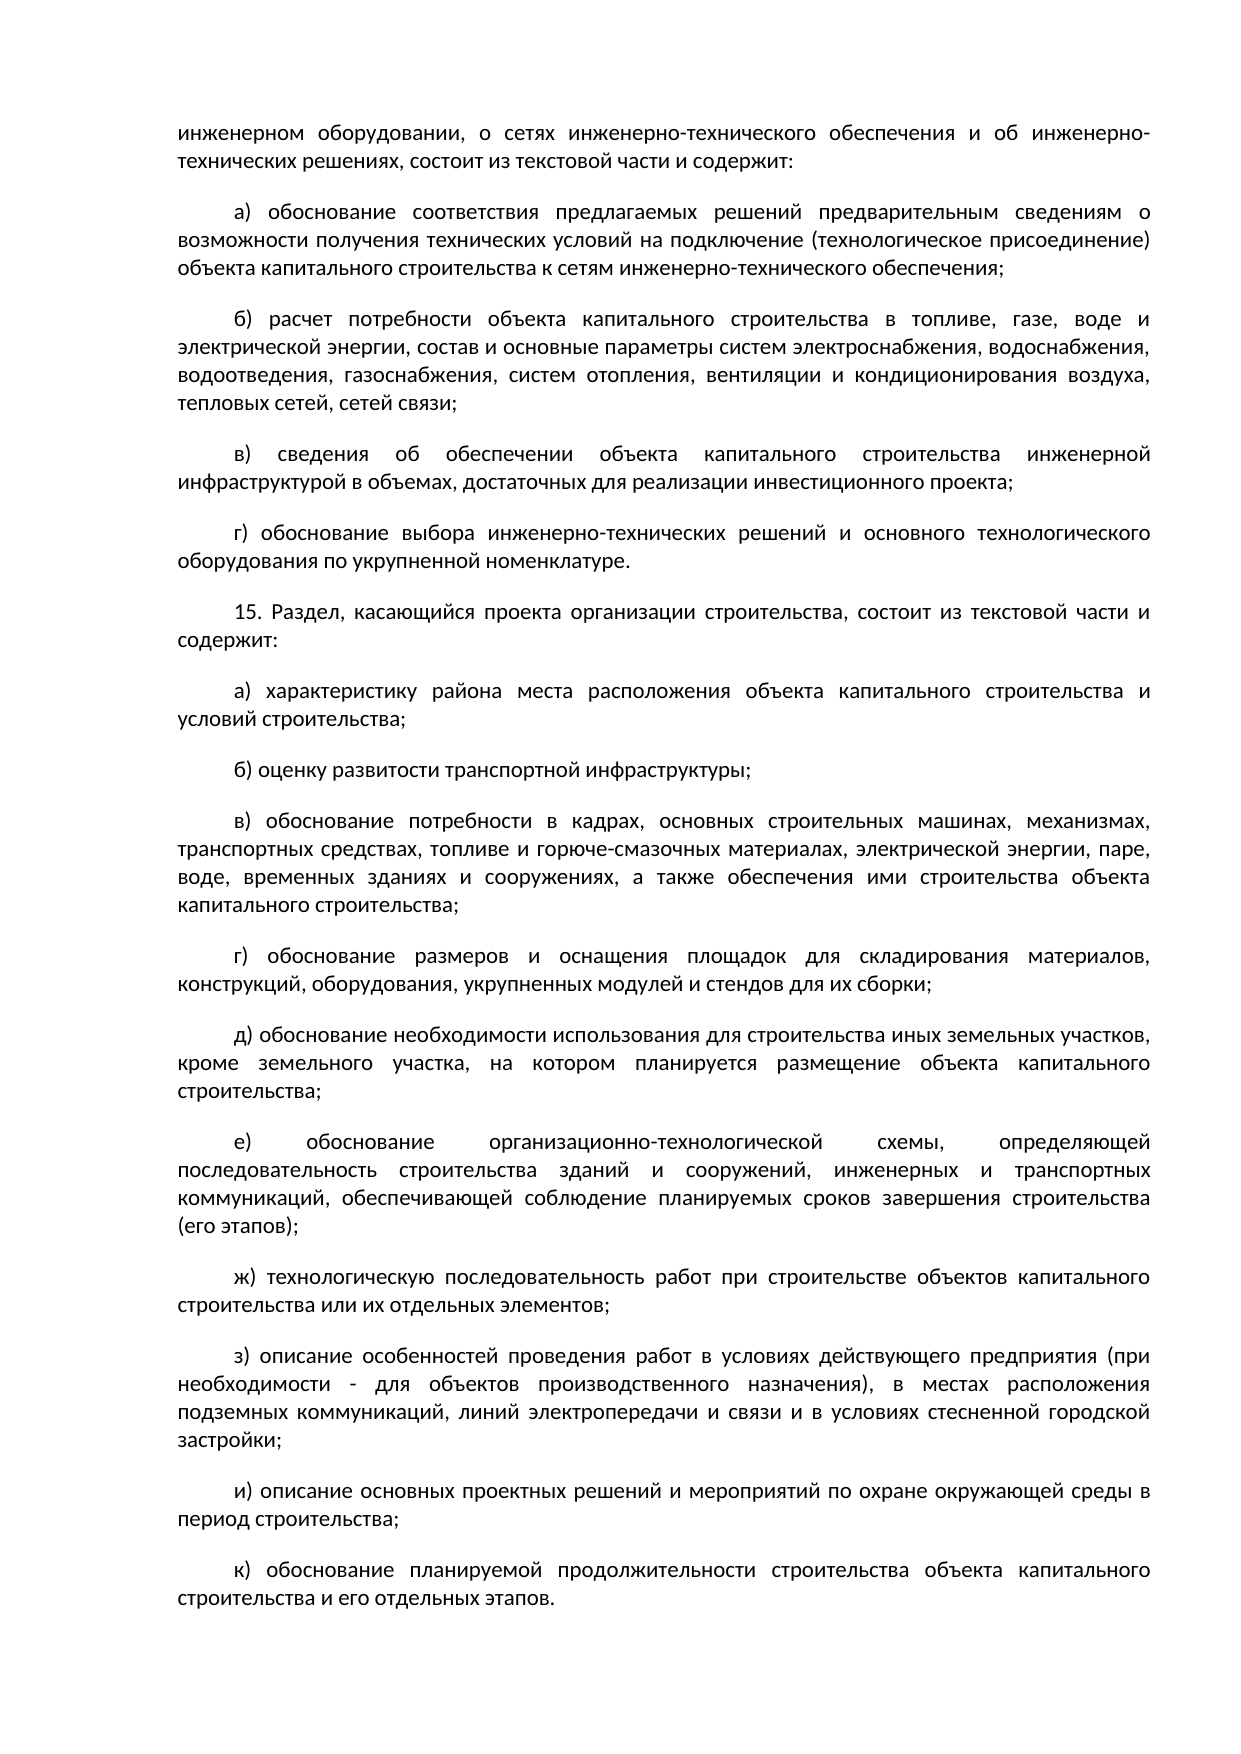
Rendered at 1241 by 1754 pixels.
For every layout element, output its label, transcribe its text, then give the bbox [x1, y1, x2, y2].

text е) обоснование организационно-технологической схемы, определяющей последовательность строительства зданий и сооружений, инженерных и транспортных коммуникаций, обеспечивающей соблюдение планируемых сроков завершения строительства (его этапов); [177, 1127, 1152, 1239]
text ж) технологическую последовательность работ при строительстве объектов капитального строительства или их отдельных элементов; [177, 1262, 1152, 1318]
text 15. Раздел, касающийся проекта организации строительства, состоит из текстовой части и содержит: [177, 597, 1152, 653]
text в) обоснование потребности в кадрах, основных строительных машинах, механизмах, транспортных средствах, топливе и горюче-смазочных материалах, электрической энергии, паре, воде, временных зданиях и сооружениях, а также обеспечения ими строительства объекта капитального строительства; [177, 806, 1152, 918]
text к) обоснование планируемой продолжительности строительства объекта капитального строительства и его отдельных этапов. [177, 1555, 1152, 1611]
text г) обоснование выбора инженерно-технических решений и основного технологического оборудования по укрупненной номенклатуре. [177, 518, 1152, 574]
text а) характеристику района места расположения объекта капитального строительства и условий строительства; [177, 676, 1152, 732]
text г) обоснование размеров и оснащения площадок для складирования материалов, конструкций, оборудования, укрупненных модулей и стендов для их сборки; [177, 941, 1152, 997]
text з) описание особенностей проведения работ в условиях действующего предприятия (при необходимости - для объектов производственного назначения), в местах расположения подземных коммуникаций, линий электропередачи и связи и в условиях стесненной городской застройки; [177, 1341, 1152, 1453]
text б) оценку развитости транспортной инфраструктуры; [177, 755, 1152, 783]
text и) описание основных проектных решений и мероприятий по охране окружающей среды в период строительства; [177, 1476, 1152, 1532]
text д) обоснование необходимости использования для строительства иных земельных участков, кроме земельного участка, на котором планируется размещение объекта капитального строительства; [177, 1020, 1152, 1104]
text в) сведения об обеспечении объекта капитального строительства инженерной инфраструктурой в объемах, достаточных для реализации инвестиционного проекта; [177, 439, 1152, 495]
text а) обоснование соответствия предлагаемых решений предварительным сведениям о возможности получения технических условий на подключение (технологическое присоединение) объекта капитального строительства к сетям инженерно-технического обеспечения; [177, 197, 1152, 281]
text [177, 118, 1152, 174]
text б) расчет потребности объекта капитального строительства в топливе, газе, воде и электрической энергии, состав и основные параметры систем электроснабжения, водоснабжения, водоотведения, газоснабжения, систем отопления, вентиляции и кондиционирования воздуха, тепловых сетей, сетей связи; [177, 304, 1152, 416]
